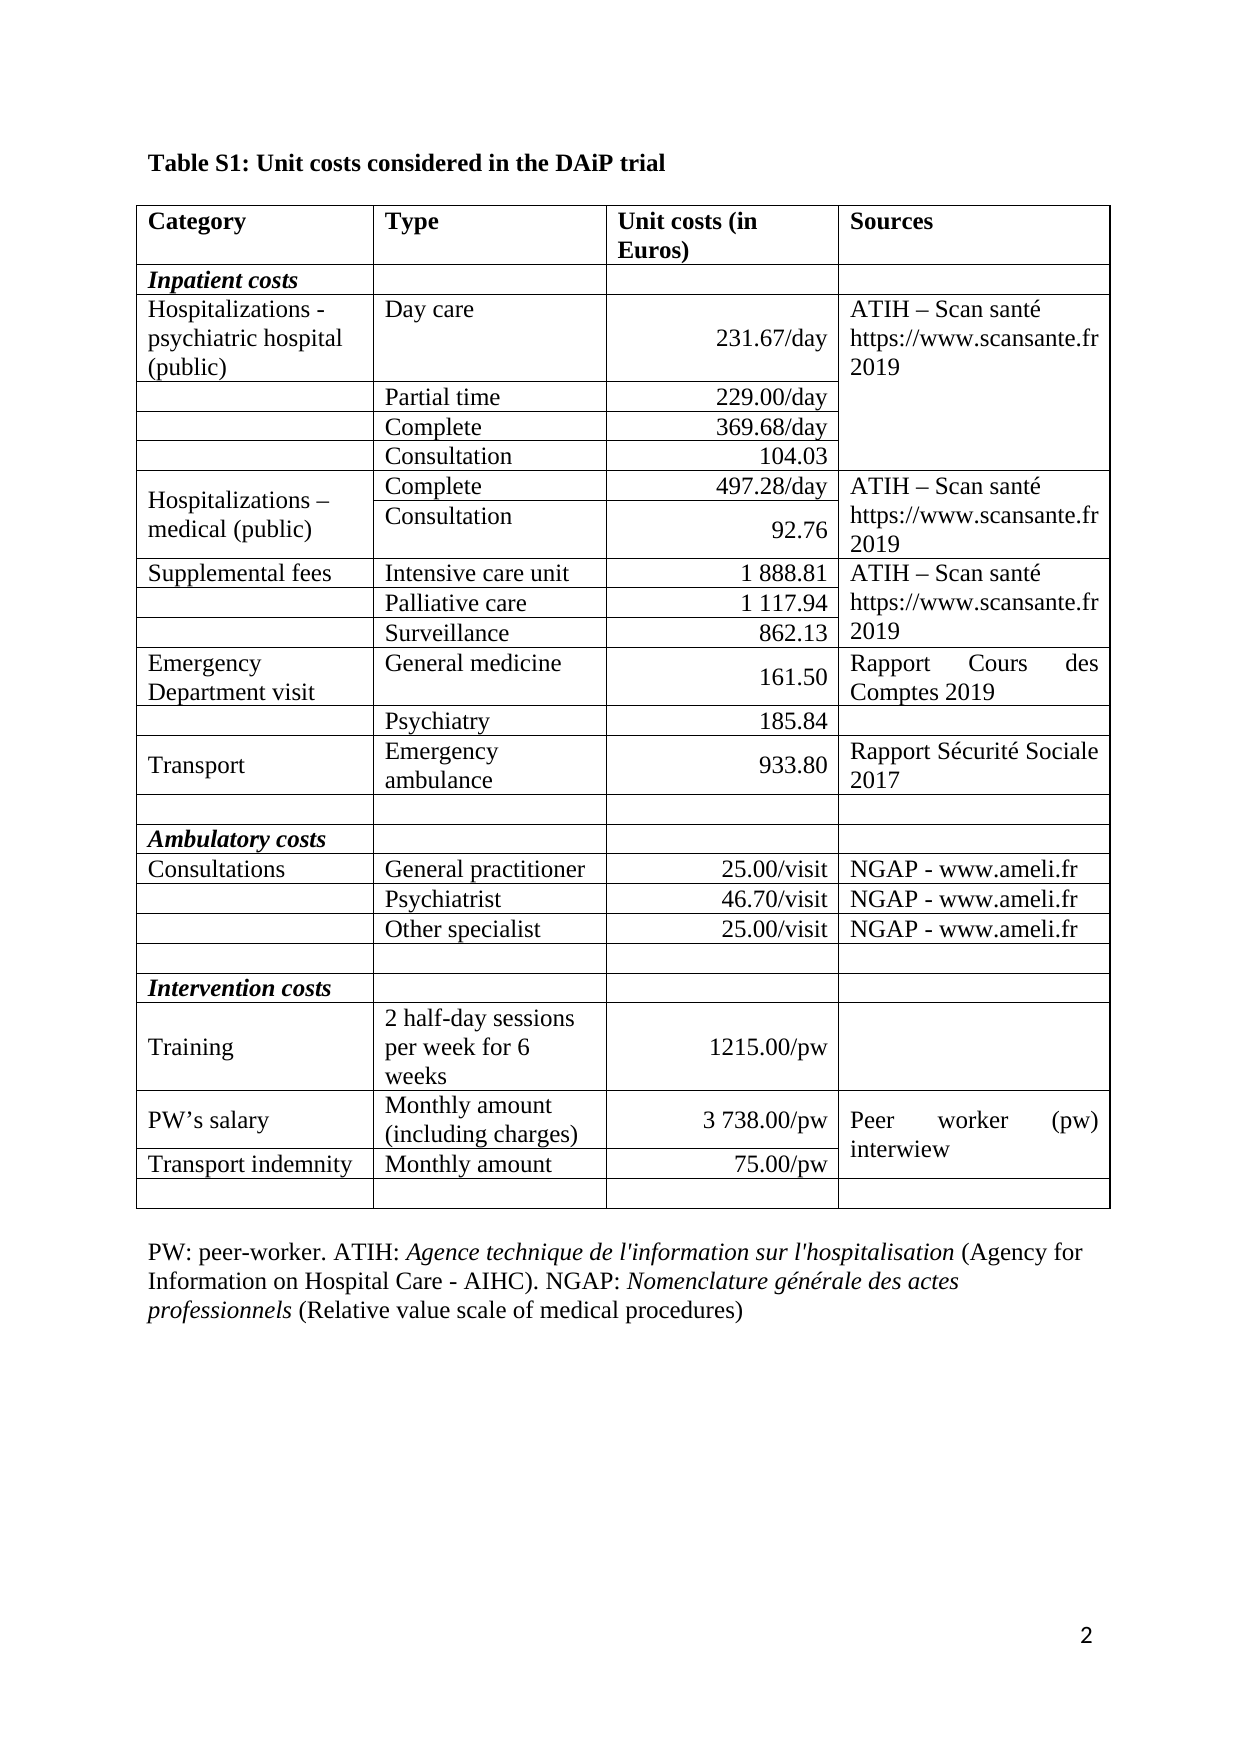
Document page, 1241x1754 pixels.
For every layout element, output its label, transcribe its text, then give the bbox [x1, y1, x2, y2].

table_header Sources [839, 206, 1109, 264]
table_cell [374, 944, 606, 972]
table_cell 46.70/visit [607, 884, 838, 913]
table_cell Inpatient costs [137, 265, 373, 293]
table_cell Other specialist [374, 914, 606, 943]
table_cell [839, 1003, 1109, 1089]
table_cell Peer worker (pw) interwiew [839, 1091, 1109, 1178]
table_cell Emergency ambulance [374, 736, 606, 794]
table_cell Partial time [374, 382, 606, 411]
table_cell [607, 795, 838, 823]
table_cell 497.28/day [607, 471, 838, 500]
table_cell [839, 265, 1109, 293]
table_cell Intensive care unit [374, 559, 606, 587]
table_cell Complete [374, 412, 606, 440]
table_cell ATIH – Scan santé https://www.scansante.fr 2019 [839, 559, 1109, 647]
table_cell Hospitalizations – medical (public) [137, 471, 373, 557]
table_cell [374, 825, 606, 853]
table_cell [839, 974, 1109, 1002]
table_cell 933.80 [607, 736, 838, 794]
table_cell Monthly amount (including charges) [374, 1091, 606, 1148]
table_cell [374, 795, 606, 823]
table_cell General practitioner [374, 854, 606, 883]
table_cell [137, 1179, 373, 1208]
table_cell 369.68/day [607, 412, 838, 440]
table_cell 2 half-day sessions per week for 6 weeks [374, 1003, 606, 1089]
table_cell NGAP - www.ameli.fr [839, 854, 1109, 883]
table_cell [137, 706, 373, 735]
table_cell 92.76 [607, 501, 838, 557]
table_cell [839, 706, 1109, 735]
table_cell [607, 944, 838, 972]
table_cell Psychiatry [374, 706, 606, 735]
table_cell Complete [374, 471, 606, 500]
table_cell Rapport Cours des Comptes 2019 [839, 648, 1109, 705]
table_cell [607, 825, 838, 853]
table_cell [839, 944, 1109, 972]
table_cell [374, 1179, 606, 1208]
table_cell [839, 795, 1109, 823]
table_cell Surveillance [374, 618, 606, 647]
table_cell ATIH – Scan santé https://www.scansante.fr 2019 [839, 295, 1109, 470]
table_cell Consultation [374, 441, 606, 470]
table_cell General medicine [374, 648, 606, 705]
table_cell NGAP - www.ameli.fr [839, 914, 1109, 943]
table_cell Consultation [374, 501, 606, 557]
table_cell 229.00/day [607, 382, 838, 411]
table_cell [137, 412, 373, 440]
table_cell [137, 944, 373, 972]
table_cell Psychiatrist [374, 884, 606, 913]
table_cell 25.00/visit [607, 854, 838, 883]
table_cell 161.50 [607, 648, 838, 705]
table_cell [374, 265, 606, 293]
table_cell [137, 588, 373, 617]
table_cell Monthly amount [374, 1149, 606, 1178]
table_cell Transport [137, 736, 373, 794]
table_cell 1215.00/pw [607, 1003, 838, 1089]
table_cell Emergency Department visit [137, 648, 373, 705]
table_cell [137, 441, 373, 470]
table_cell 231.67/day [607, 295, 838, 381]
table_cell [839, 1179, 1109, 1208]
table_header Category [137, 206, 373, 264]
table_cell [374, 974, 606, 1002]
table_cell 862.13 [607, 618, 838, 647]
table_header Type [374, 206, 606, 264]
table_cell Day care [374, 295, 606, 381]
text Table S1: Unit costs considered in the DAiP trial [148, 148, 1093, 176]
table_cell Supplemental fees [137, 559, 373, 587]
table_cell 104.03 [607, 441, 838, 470]
table_cell [607, 265, 838, 293]
table_cell Hospitalizations - psychiatric hospital (public) [137, 295, 373, 381]
table_cell [839, 825, 1109, 853]
table_cell [137, 884, 373, 913]
table_cell [137, 914, 373, 943]
table_cell Palliative care [374, 588, 606, 617]
table_cell Rapport Sécurité Sociale 2017 [839, 736, 1109, 794]
table_cell [607, 1179, 838, 1208]
table_cell [137, 382, 373, 411]
table_cell [137, 795, 373, 823]
table_cell 185.84 [607, 706, 838, 735]
table_cell Transport indemnity [137, 1149, 373, 1178]
table_cell Consultations [137, 854, 373, 883]
table_header Unit costs (in Euros) [607, 206, 838, 264]
table_cell NGAP - www.ameli.fr [839, 884, 1109, 913]
table_cell 25.00/visit [607, 914, 838, 943]
table_cell 75.00/pw [607, 1149, 838, 1178]
table_cell 1 117.94 [607, 588, 838, 617]
table_cell Training [137, 1003, 373, 1089]
table_cell 1 888.81 [607, 559, 838, 587]
table_cell Ambulatory costs [137, 825, 373, 853]
table_cell [607, 974, 838, 1002]
table_cell [137, 618, 373, 647]
table_cell Intervention costs [137, 974, 373, 1002]
table_cell 3 738.00/pw [607, 1091, 838, 1148]
table_cell ATIH – Scan santé https://www.scansante.fr 2019 [839, 471, 1109, 557]
table_cell PW’s salary [137, 1091, 373, 1148]
text PW: peer-worker. ATIH: Agence technique de l'information sur l'hospitalisation (Agency for Information on Hospital Care - AIHC). NGAP: Nomenclature générale des actes professionnels (Relative value scale of medical procedures) [148, 1237, 1093, 1324]
